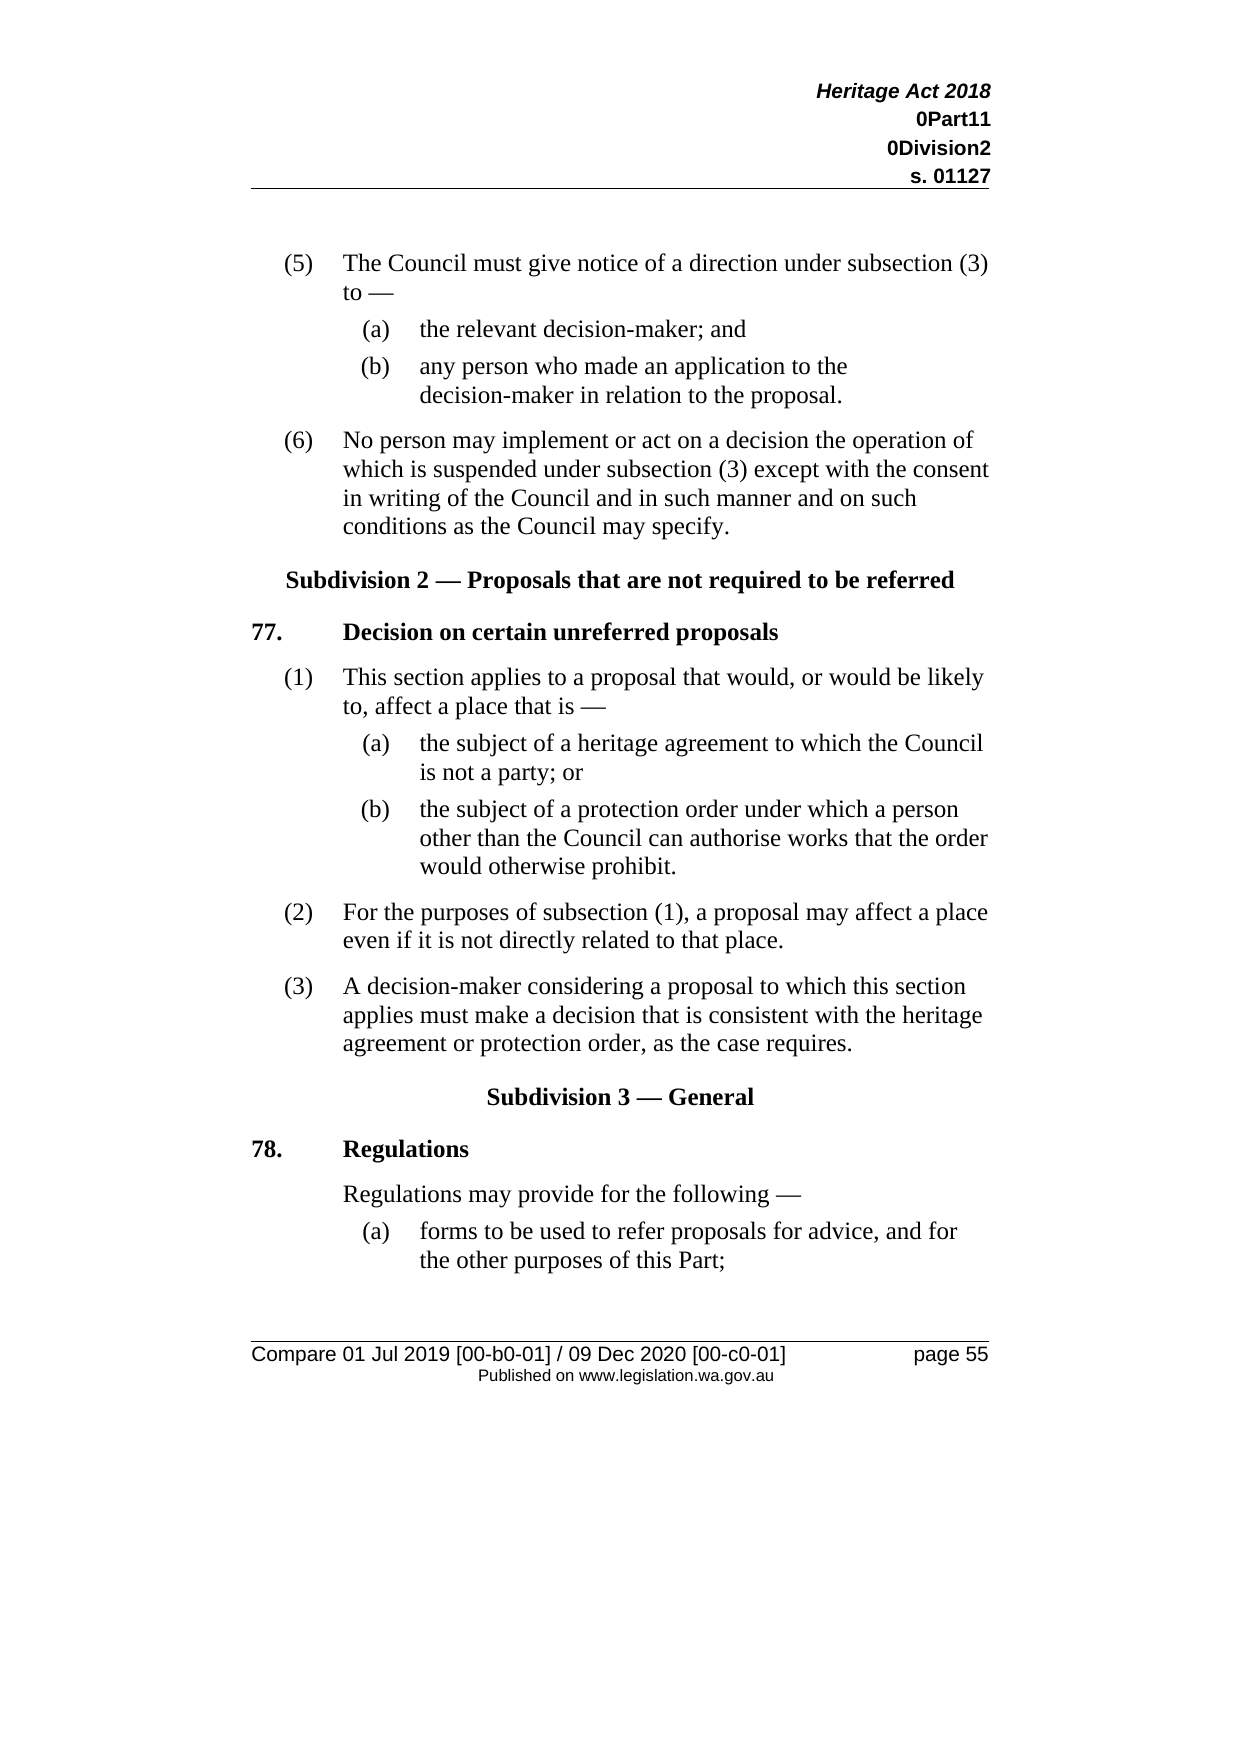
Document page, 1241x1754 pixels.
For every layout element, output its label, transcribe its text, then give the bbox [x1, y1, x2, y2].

text (1) This section applies to a proposal that would, or would be likely to, affect a place that is — [251, 662, 989, 720]
text (b) the subject of a protection order under which a person other than the Council can authorise works that the order would otherwise prohibit. [251, 794, 989, 880]
text (a) forms to be used to refer proposals for advice, and for the other purposes of this Part; [251, 1216, 989, 1274]
subtitle 78. Regulations [251, 1134, 989, 1163]
text (5) The Council must give notice of a direction under subsection (3) to — [251, 248, 989, 306]
text (6) No person may implement or act on a decision the operation of which is suspended under subsection (3) except with the consent in writing of the Council and in such manner and on such conditions as the Council may specify. [251, 425, 989, 540]
text (a) the relevant decision-maker; and [251, 314, 989, 343]
text (b) any person who made an application to the decision-maker in relation to the proposal. [251, 351, 989, 408]
text (a) the subject of a heritage agreement to which the Council is not a party; or [251, 728, 989, 786]
text (2) For the purposes of subsection (1), a proposal may affect a place even if it is not directly related to that place. [251, 897, 989, 954]
subtitle Subdivision 3 — General [251, 1082, 989, 1111]
subtitle Subdivision 2 — Proposals that are not required to be referred [251, 565, 989, 594]
text (3) A decision-maker considering a proposal to which this section applies must make a decision that is consistent with the heritage agreement or protection order, as the case requires. [251, 971, 989, 1057]
text Regulations may provide for the following — [251, 1179, 989, 1208]
subtitle 77. Decision on certain unreferred proposals [251, 617, 989, 646]
